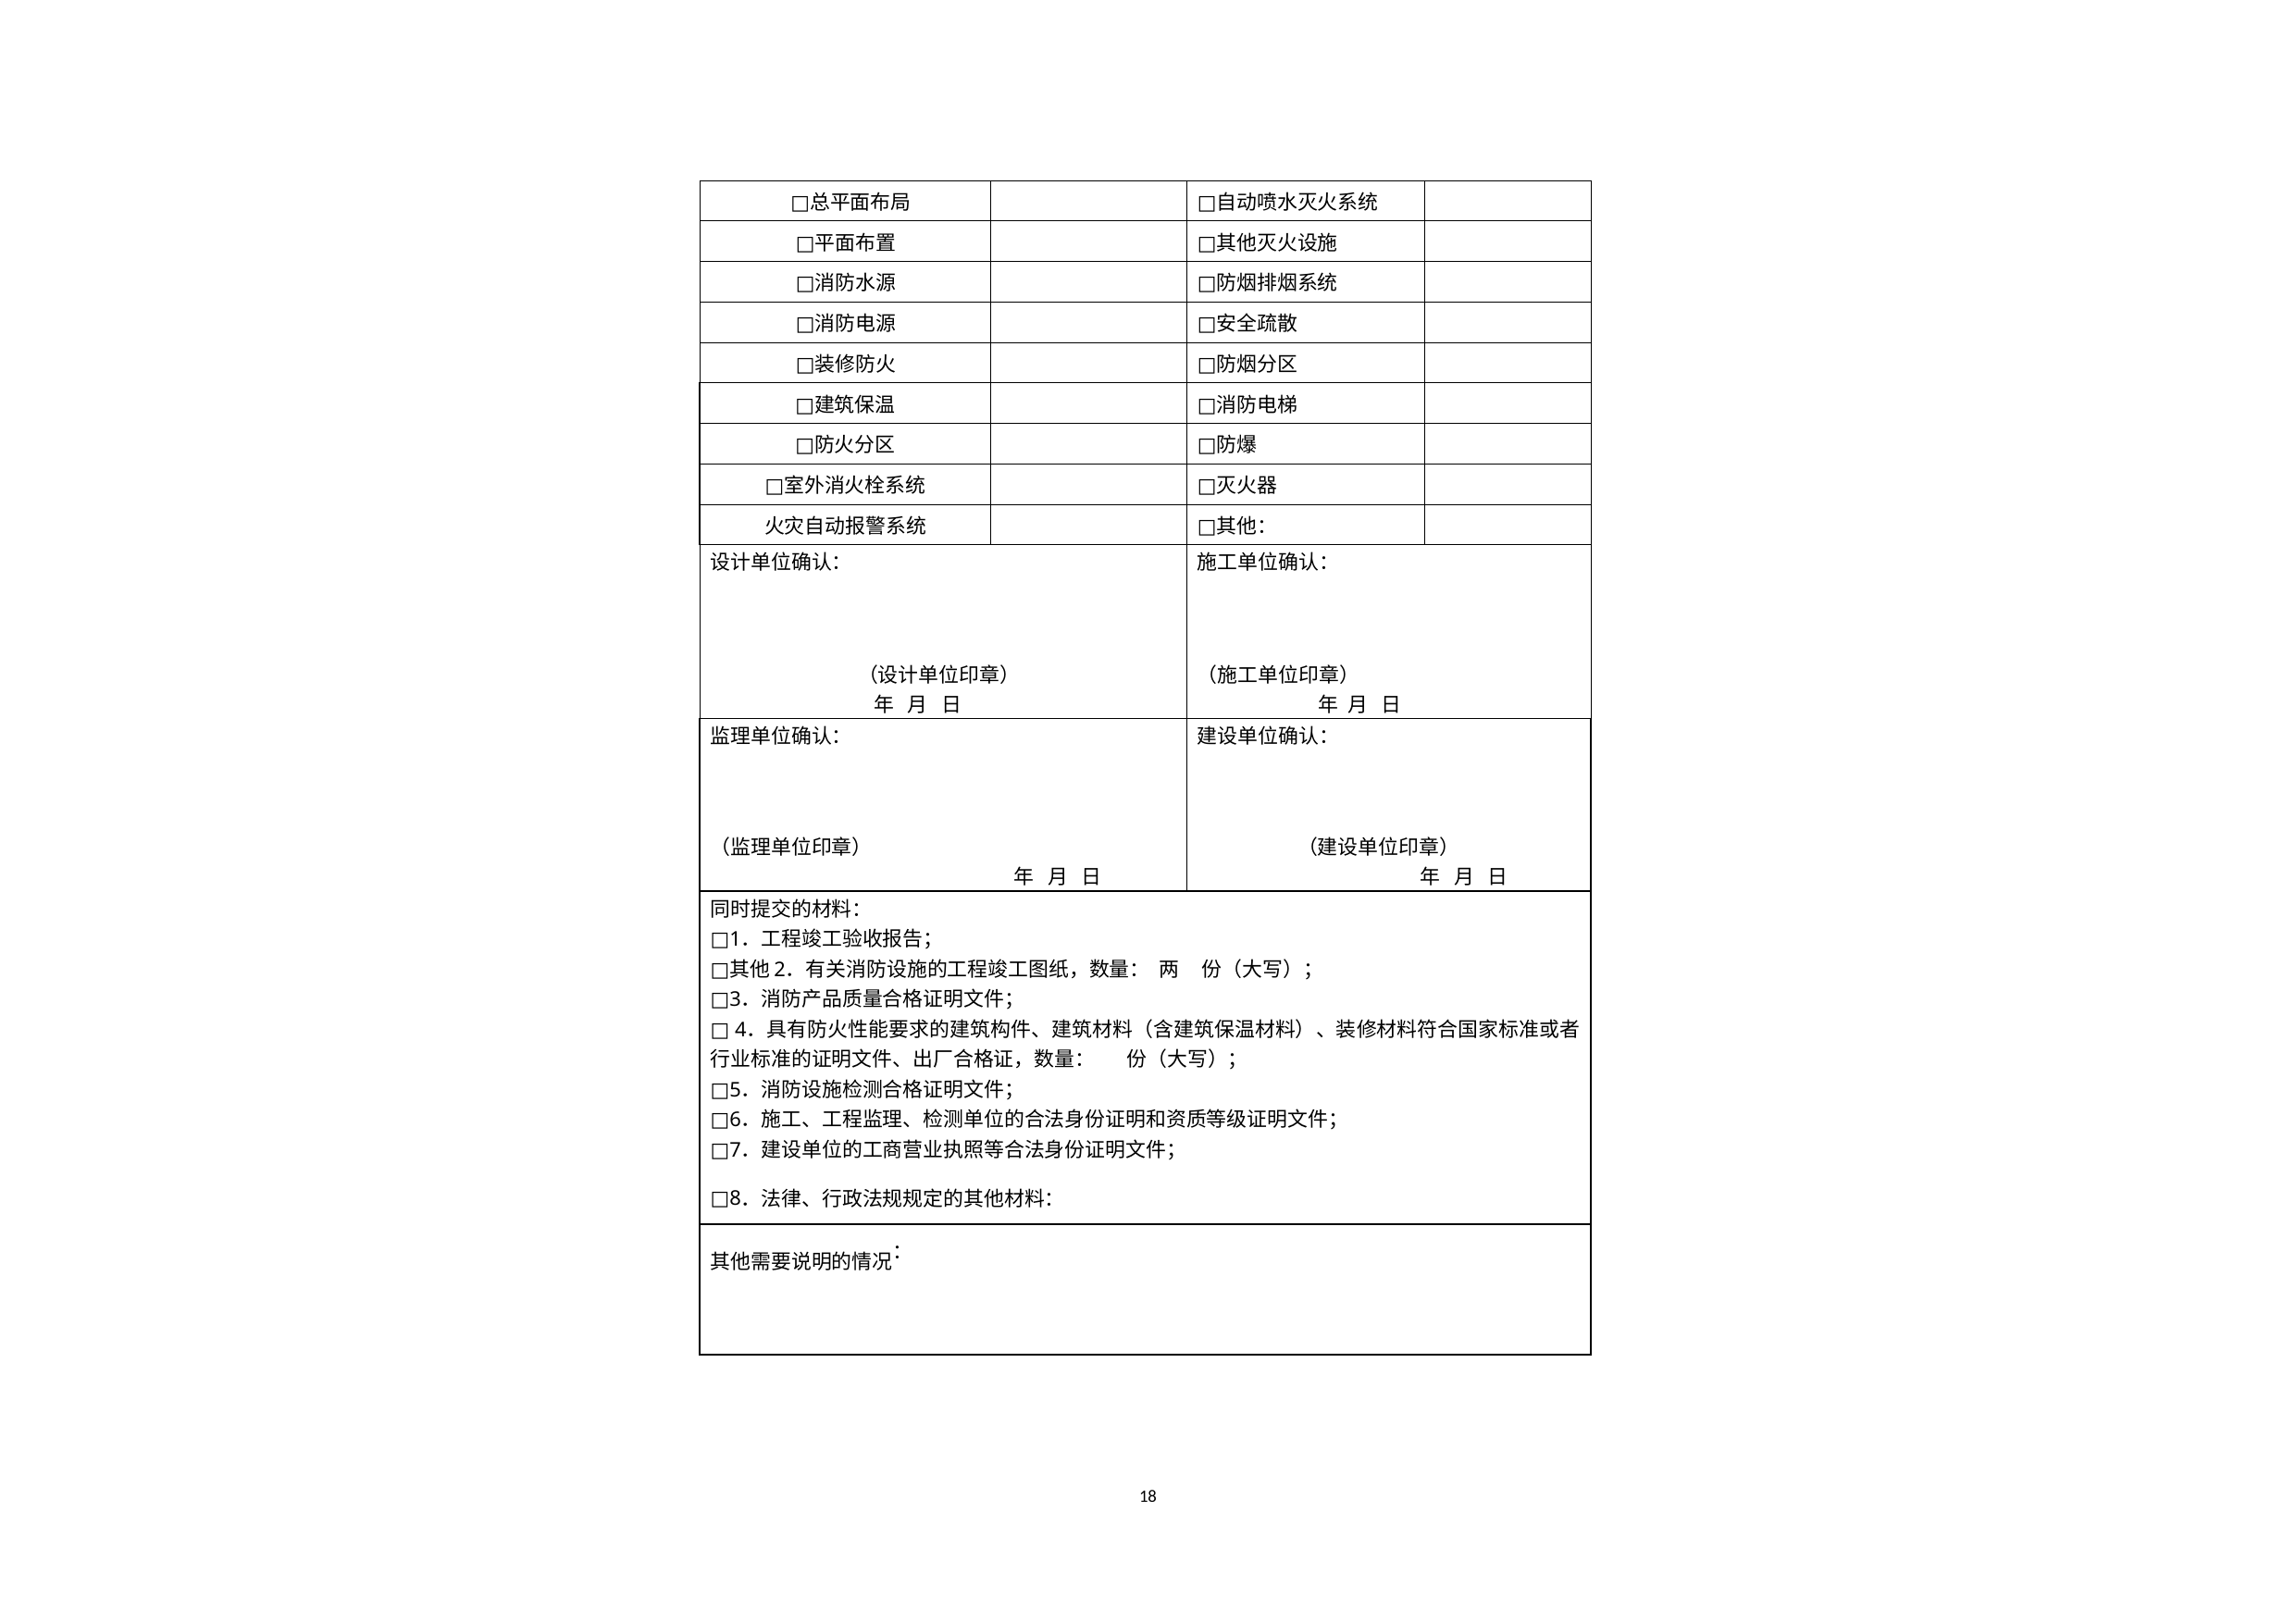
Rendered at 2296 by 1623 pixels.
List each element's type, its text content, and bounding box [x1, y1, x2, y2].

table_cell □防烟排烟系统 [1187, 262, 1424, 302]
table_cell □其他灭火设施 [1187, 221, 1424, 261]
table_cell [991, 505, 1186, 544]
table_cell [1425, 343, 1591, 382]
table_cell 施工单位确认： （施工单位印章） 年 月 日 [1187, 545, 1591, 718]
table_cell 监理单位确认： （监理单位印章） 年 月 日 [701, 719, 1186, 890]
table_cell [1425, 505, 1591, 544]
table_cell [991, 465, 1186, 503]
table_cell □总平面布局 [701, 181, 990, 220]
table_cell □其他： [1187, 505, 1424, 544]
table_cell □消防水源 [701, 262, 990, 302]
table_cell □建筑保温 [701, 383, 990, 423]
table_cell [991, 303, 1186, 341]
table_cell □室外消火栓系统 [701, 465, 990, 503]
table_cell 其他需要说明的情况： [701, 1225, 1590, 1354]
table_cell □防烟分区 [1187, 343, 1424, 382]
table_cell [1425, 303, 1591, 341]
table_cell □消防电梯 [1187, 383, 1424, 423]
table_cell [1425, 262, 1591, 302]
table_cell [1425, 221, 1591, 261]
table_cell □平面布置 [701, 221, 990, 261]
table_cell [1425, 383, 1591, 423]
table_cell 同时提交的材料： □1．工程竣工验收报告； □其他2．有关消防设施的工程竣工图纸，数量： 两 份（大写）； □3．消防产品质量合格证明文件； □ 4．具有防火性能要求的建筑构件、建筑材料（含建筑保温材料）、装修材料符合国家标准或者行业标准的证明文件、出厂合格证，数量： 份（大写）； □5．消防设施检测合格证明文件； □6．施工、工程监理、检测单位的合法身份证明和资质等级证明文件； □7．建设单位的工商营业执照等合法身份证明文件； □8．法律、行政法规规定的其他材料： [701, 892, 1590, 1223]
table_cell [1425, 465, 1591, 503]
table_cell □装修防火 [701, 343, 990, 382]
table_cell 建设单位确认： （建设单位印章） 年 月 日 [1187, 719, 1590, 890]
table_cell 火灾自动报警系统 [701, 505, 990, 544]
table_cell [1425, 424, 1591, 464]
table_cell □防爆 [1187, 424, 1424, 464]
table_cell [1425, 181, 1591, 220]
table_cell □灭火器 [1187, 465, 1424, 503]
table_cell □防火分区 [701, 424, 990, 464]
table_cell □消防电源 [701, 303, 990, 341]
table_cell □安全疏散 [1187, 303, 1424, 341]
table_cell [991, 343, 1186, 382]
table_cell [991, 181, 1186, 220]
table_cell [991, 383, 1186, 423]
table_cell [991, 262, 1186, 302]
table_cell 设计单位确认： （设计单位印章） 年 月 日 [701, 545, 1186, 718]
table_cell [991, 424, 1186, 464]
table_cell □自动喷水灭火系统 [1187, 181, 1424, 220]
table_cell [991, 221, 1186, 261]
